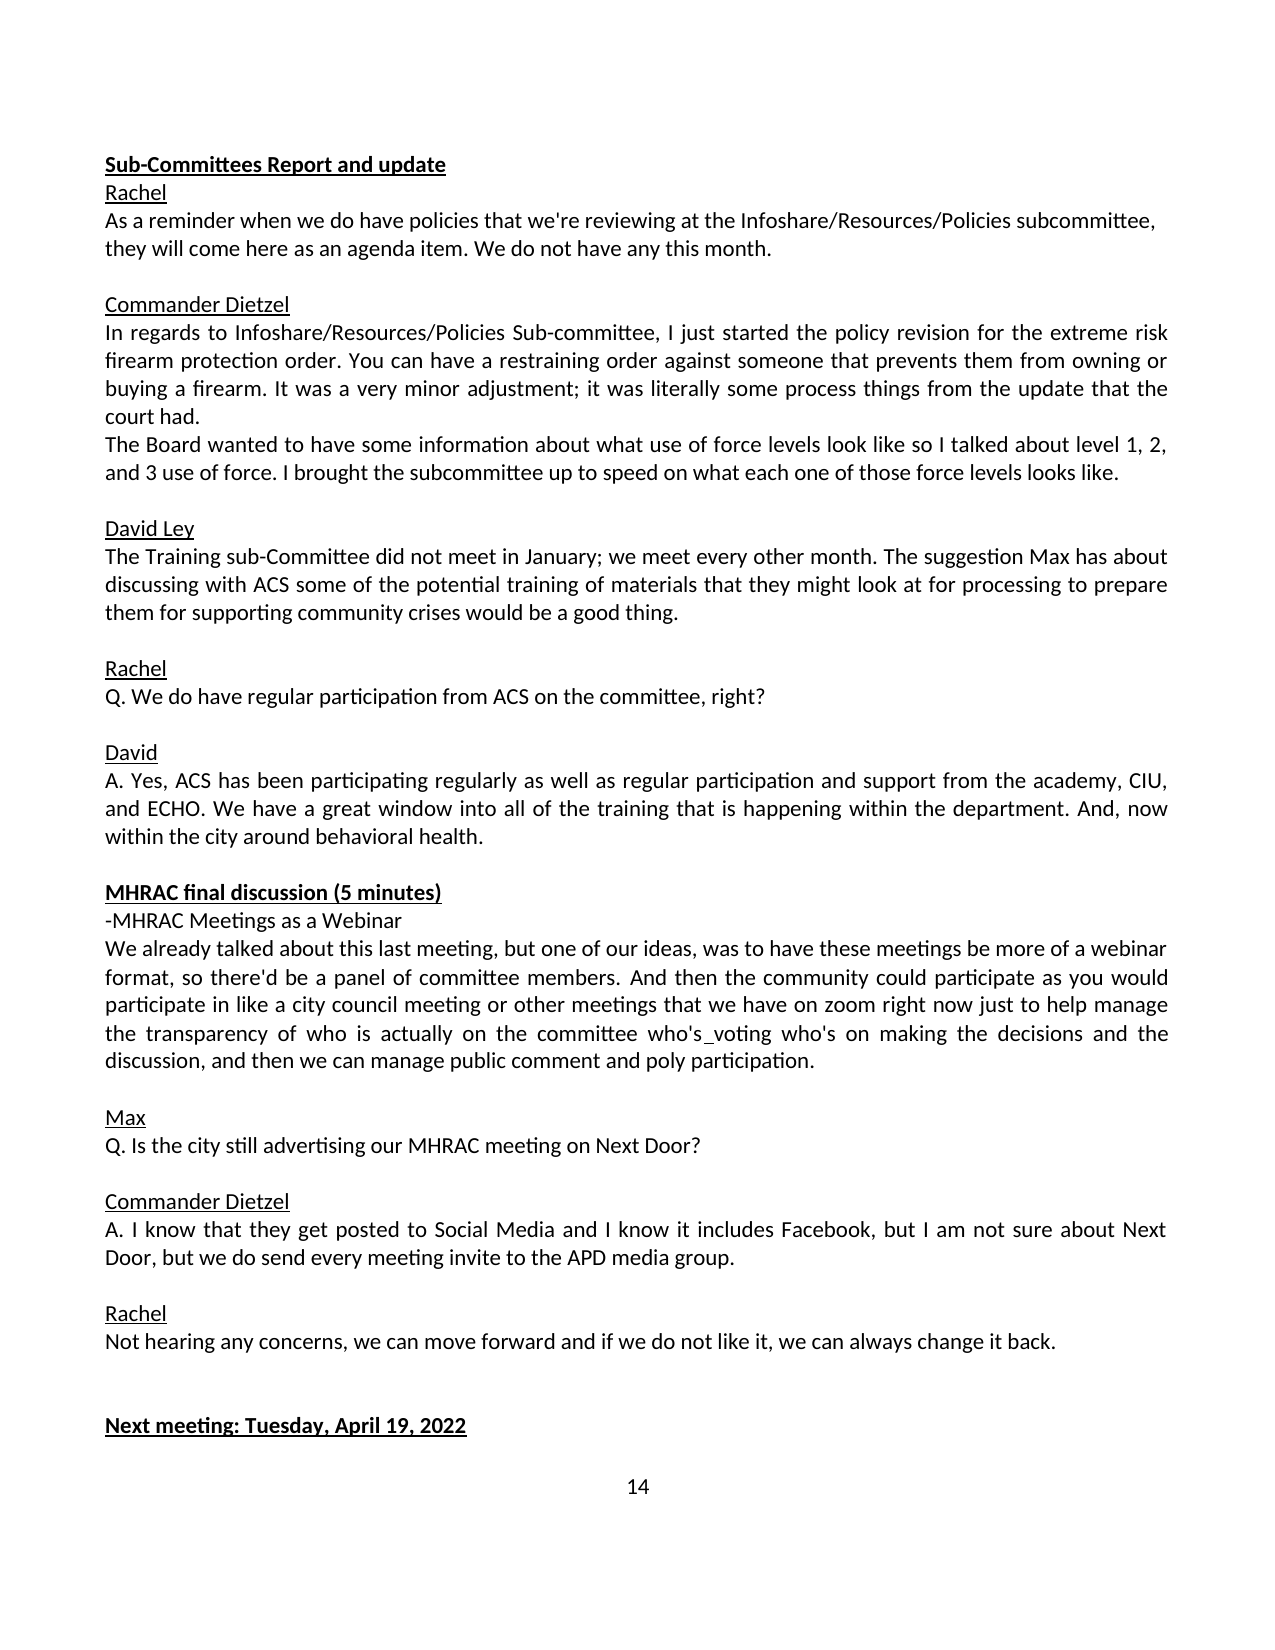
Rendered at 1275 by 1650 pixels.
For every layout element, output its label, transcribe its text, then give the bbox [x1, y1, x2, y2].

text -MHRAC Meetings as a Webinar [105, 907, 1170, 934]
text David Ley [105, 514, 1170, 542]
text Commander Dietzel [105, 1187, 1170, 1215]
text A. Yes, ACS has been participating regularly as well as regular participation and support from the academy, CIU, and ECHO. We have a great window into all of the training that is happening within the department. And, now within the city around behavioral health. [105, 766, 1170, 851]
text Not hearing any concerns, we can move forward and if we do not like it, we can always change it back. [105, 1327, 1170, 1355]
text MHRAC final discussion (5 minutes) [105, 878, 1170, 907]
text David [105, 738, 1170, 766]
text We already talked about this last meeting, but one of our ideas, was to have these meetings be more of a webinar format, so there'd be a panel of committee members. And then the community could participate as you would participate in like a city council meeting or other meetings that we have on zoom right now just to help manage the transparency of who is actually on the committee who's voting who's on making the decisions and the discussion, and then we can manage public comment and poly participation. [105, 934, 1170, 1075]
text Rachel [105, 654, 1170, 682]
text Rachel [105, 1299, 1170, 1327]
text Q. We do have regular participation from ACS on the committee, right? [105, 682, 1170, 710]
text Max [105, 1103, 1170, 1131]
text Next meeting: Tuesday, April 19, 2022 [105, 1411, 1170, 1439]
text The Training sub-Committee did not meet in January; we meet every other month. The suggestion Max has about discussing with ACS some of the potential training of materials that they might look at for processing to prepare them for supporting community crises would be a good thing. [105, 542, 1170, 626]
text A. I know that they get posted to Social Media and I know it includes Facebook, but I am not sure about Next Door, but we do send every meeting invite to the APD media group. [105, 1215, 1170, 1271]
text Commander Dietzel [105, 290, 1170, 318]
text Sub-Committees Report and update [105, 150, 1170, 178]
text Q. Is the city still advertising our MHRAC meeting on Next Door? [105, 1131, 1170, 1159]
text In regards to Infoshare/Resources/Policies Sub-committee, I just started the policy revision for the extreme risk firearm protection order. You can have a restraining order against someone that prevents them from owning or buying a firearm. It was a very minor adjustment; it was literally some process things from the update that the court had. [105, 318, 1170, 430]
text Rachel [105, 178, 1170, 206]
text As a reminder when we do have policies that we're reviewing at the Infoshare/Resources/Policies subcommittee, they will come here as an agenda item. We do not have any this month. [105, 206, 1170, 262]
text The Board wanted to have some information about what use of force levels look like so I talked about level 1, 2, and 3 use of force. I brought the subcommittee up to speed on what each one of those force levels looks like. [105, 430, 1170, 486]
